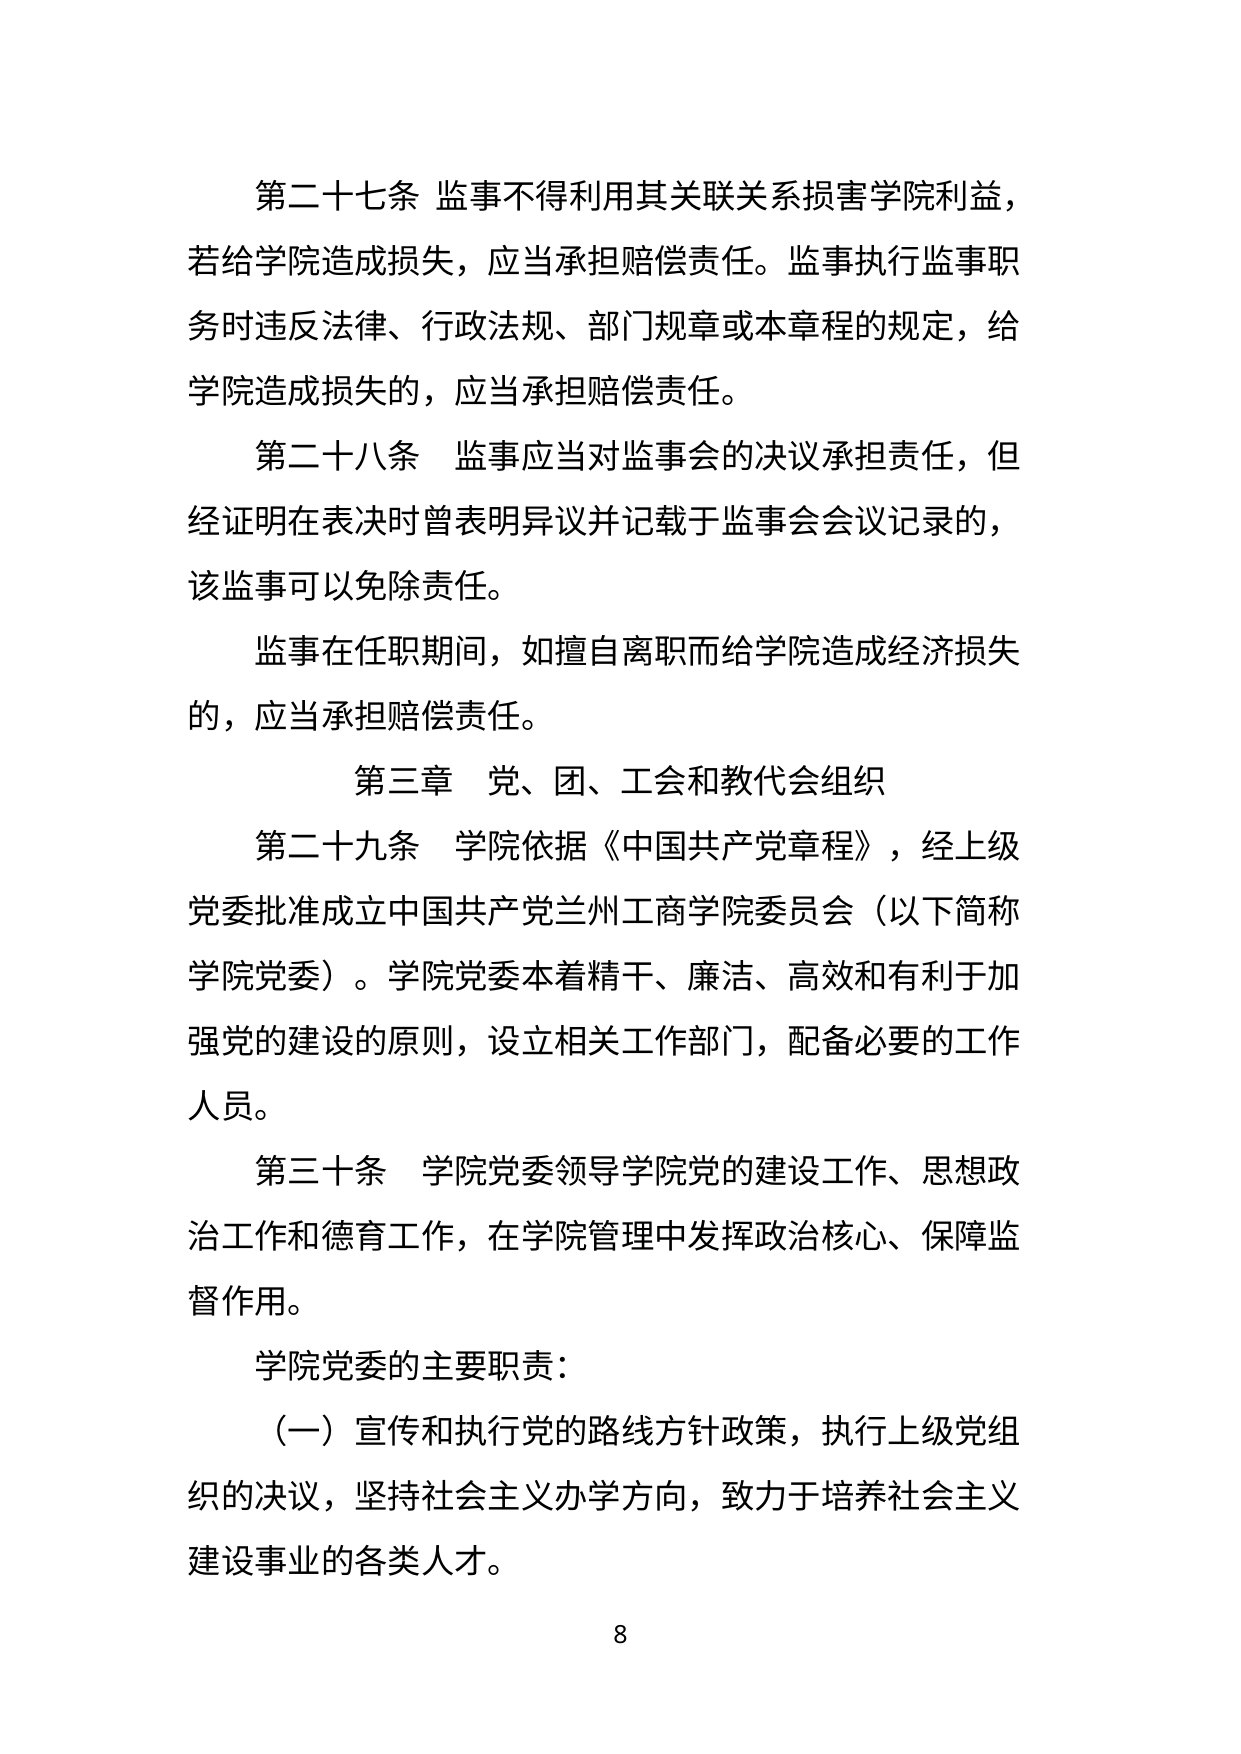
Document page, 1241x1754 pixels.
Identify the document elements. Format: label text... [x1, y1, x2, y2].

text 监事在任职期间，如擅自离职而给学院造成经济损失的，应当承担赔偿责任。 [187, 617, 1053, 747]
text （一）宣传和执行党的路线方针政策，执行上级党组织的决议，坚持社会主义办学方向，致力于培养社会主义建设事业的各类人才。 [187, 1397, 1053, 1592]
text 第二十七条 监事不得利用其关联关系损害学院利益，若给学院造成损失，应当承担赔偿责任。监事执行监事职务时违反法律、行政法规、部门规章或本章程的规定，给学院造成损失的，应当承担赔偿责任。 [187, 162, 1053, 422]
text 学院党委的主要职责： [187, 1332, 1053, 1397]
text 第三十条 学院党委领导学院党的建设工作、思想政治工作和德育工作，在学院管理中发挥政治核心、保障监督作用。 [187, 1137, 1053, 1332]
text 第二十八条 监事应当对监事会的决议承担责任，但经证明在表决时曾表明异议并记载于监事会会议记录的，该监事可以免除责任。 [187, 422, 1053, 617]
text 第二十九条 学院依据《中国共产党章程》，经上级党委批准成立中国共产党兰州工商学院委员会（以下简称学院党委）。学院党委本着精干、廉洁、高效和有利于加强党的建设的原则，设立相关工作部门，配备必要的工作人员。 [187, 812, 1053, 1137]
text 第三章 党、团、工会和教代会组织 [187, 747, 1053, 812]
